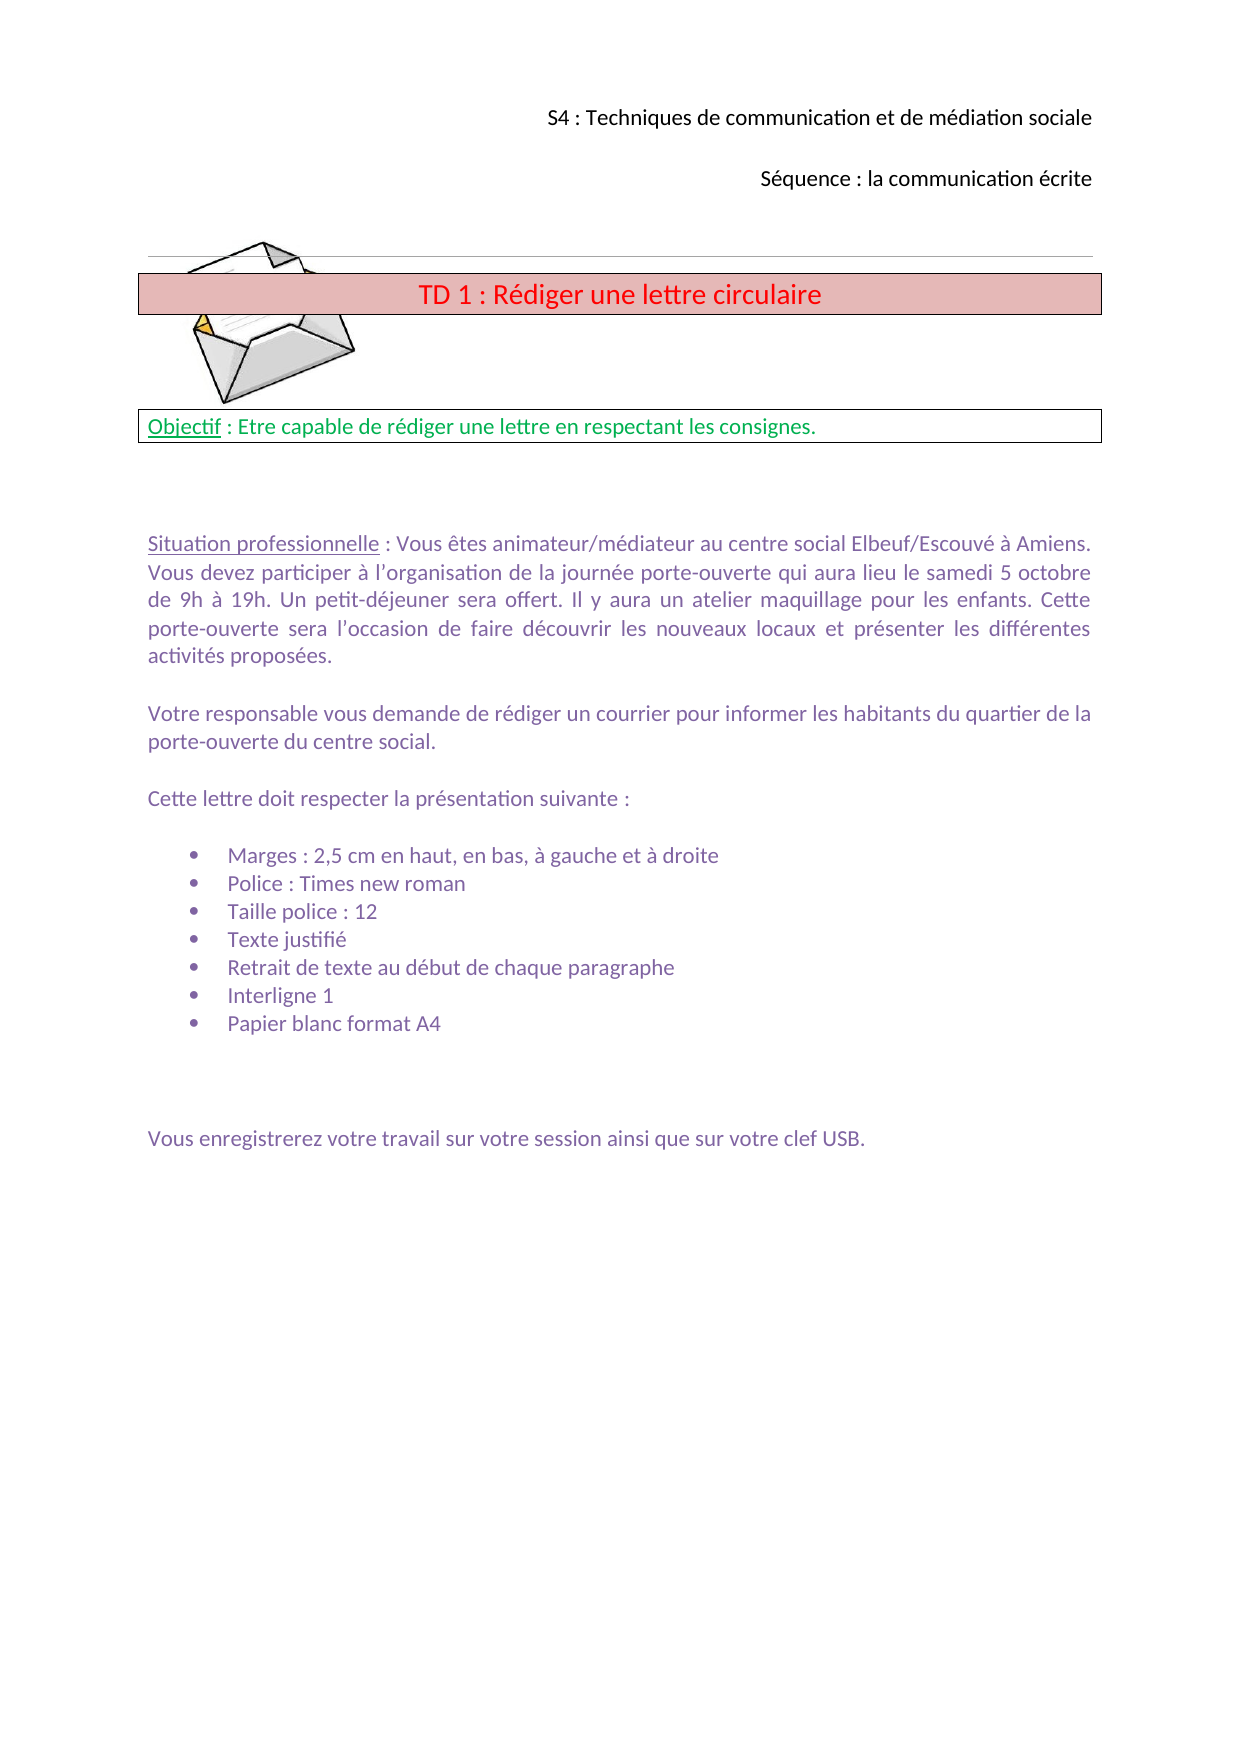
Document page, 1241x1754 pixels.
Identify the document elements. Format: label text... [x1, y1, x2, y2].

list Police : Times new roman [190, 869, 1093, 897]
text TD 1 : Rédiger une lettre circulaire [139, 274, 1101, 314]
text Objectif : Etre capable de rédiger une lettre en respectant les consignes. [139, 410, 1101, 442]
text Votre responsable vous demande de rédiger un courrier pour informer les habitants du quartier de la porte-ouverte du centre social. [148, 699, 1093, 755]
list Texte justifié [190, 925, 1093, 953]
list Taille police : 12 [190, 897, 1093, 925]
text Vous enregistrerez votre travail sur votre session ainsi que sur votre clef USB. [148, 1124, 1093, 1152]
text Situation professionnelle : Vous êtes animateur/médiateur au centre social Elbeuf/Escouvé à Amiens. Vous devez participer à l’organisation de la journée porte-ouverte qui aura lieu le samedi 5 octobre de 9h à 19h. Un petit-déjeuner sera offert. Il y aura un atelier maquillage pour les enfants. Cette porte-ouverte sera l’occasion de faire découvrir les nouveaux locaux et présenter les différentes activités proposées. [148, 529, 1093, 670]
list Interligne 1 [190, 981, 1093, 1009]
list Marges : 2,5 cm en haut, en bas, à gauche et à droite [190, 841, 1093, 869]
picture [162, 257, 363, 273]
list Retrait de texte au début de chaque paragraphe [190, 953, 1093, 981]
picture [162, 216, 363, 256]
picture [162, 315, 363, 407]
list Papier blanc format A4 [190, 1009, 1093, 1037]
text Cette lettre doit respecter la présentation suivante : [148, 784, 1093, 812]
